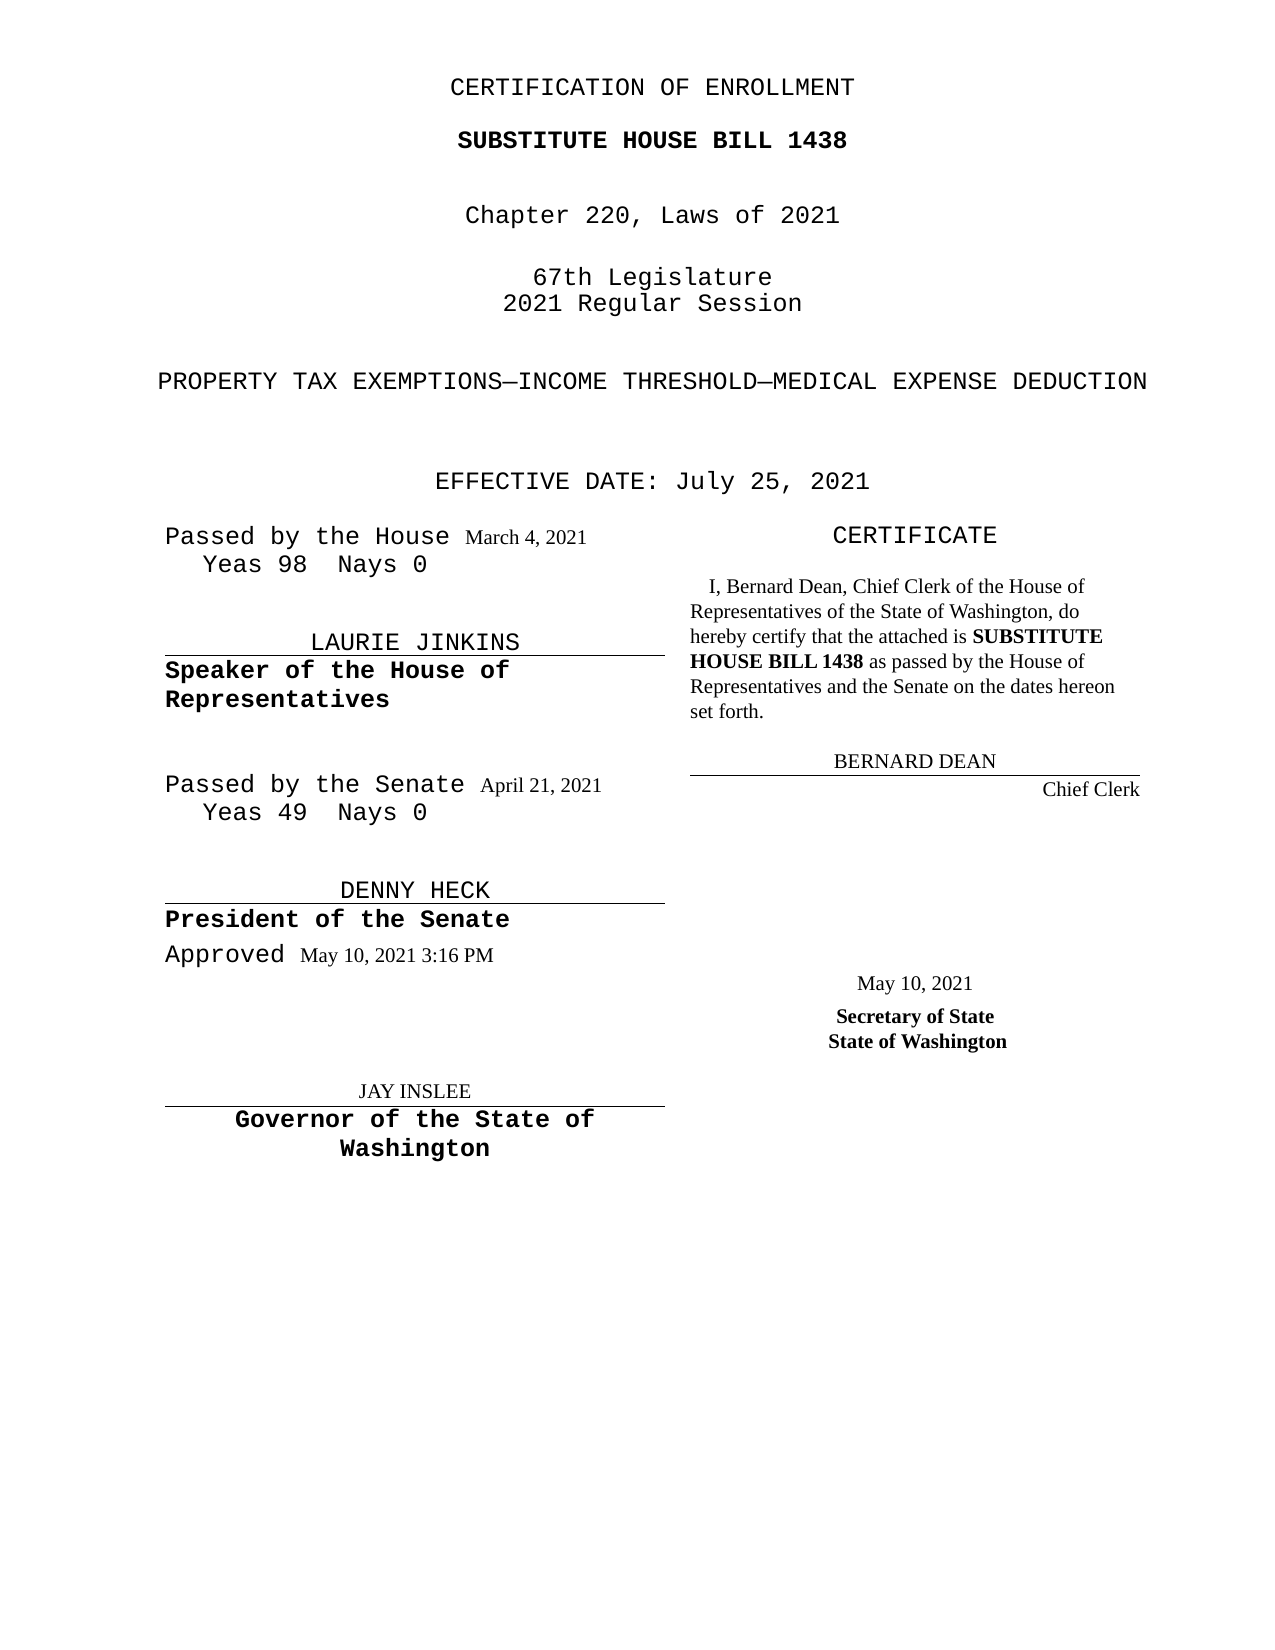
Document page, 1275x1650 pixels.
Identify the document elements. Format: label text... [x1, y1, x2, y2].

table_cell Secretary of State State of Washington [678, 1000, 1152, 1168]
text 2021 Regular Session [135, 291, 1170, 319]
table_cell May 10, 2021 [678, 939, 1152, 999]
text PROPERTY TAX EXEMPTIONS—INCOME THRESHOLD—MEDICAL EXPENSE DEDUCTION [135, 369, 1170, 394]
text 67th Legislature [135, 266, 1170, 291]
text Chapter 220, Laws of 2021 [135, 203, 1170, 228]
text SUBSTITUTE HOUSE BILL 1438 [135, 128, 1170, 153]
table_header Passed by the House March 4, 2021 Yeas 98 Nays 0 LAURIE JINKINS Speaker of the House of Representatives Passed by the Senate April 21, 2021 Yeas 49 Nays 0 DENNY HECK President of the Senate [153, 519, 677, 939]
table_header CERTIFICATE I, Bernard Dean, Chief Clerk of the House of Representatives of the State of Washington, do hereby certify that the attached is SUBSTITUTE HOUSE BILL 1438 as passed by the House of Representatives and the Senate on the dates hereon set forth. BERNARD DEAN Chief Clerk [678, 519, 1152, 939]
text EFFECTIVE DATE: July 25, 2021 [135, 469, 1170, 494]
table_cell Approved May 10, 2021 3:16 PM [153, 939, 677, 999]
text CERTIFICATION OF ENROLLMENT [135, 75, 1170, 103]
table_cell JAY INSLEE Governor of the State of Washington [153, 1000, 677, 1168]
